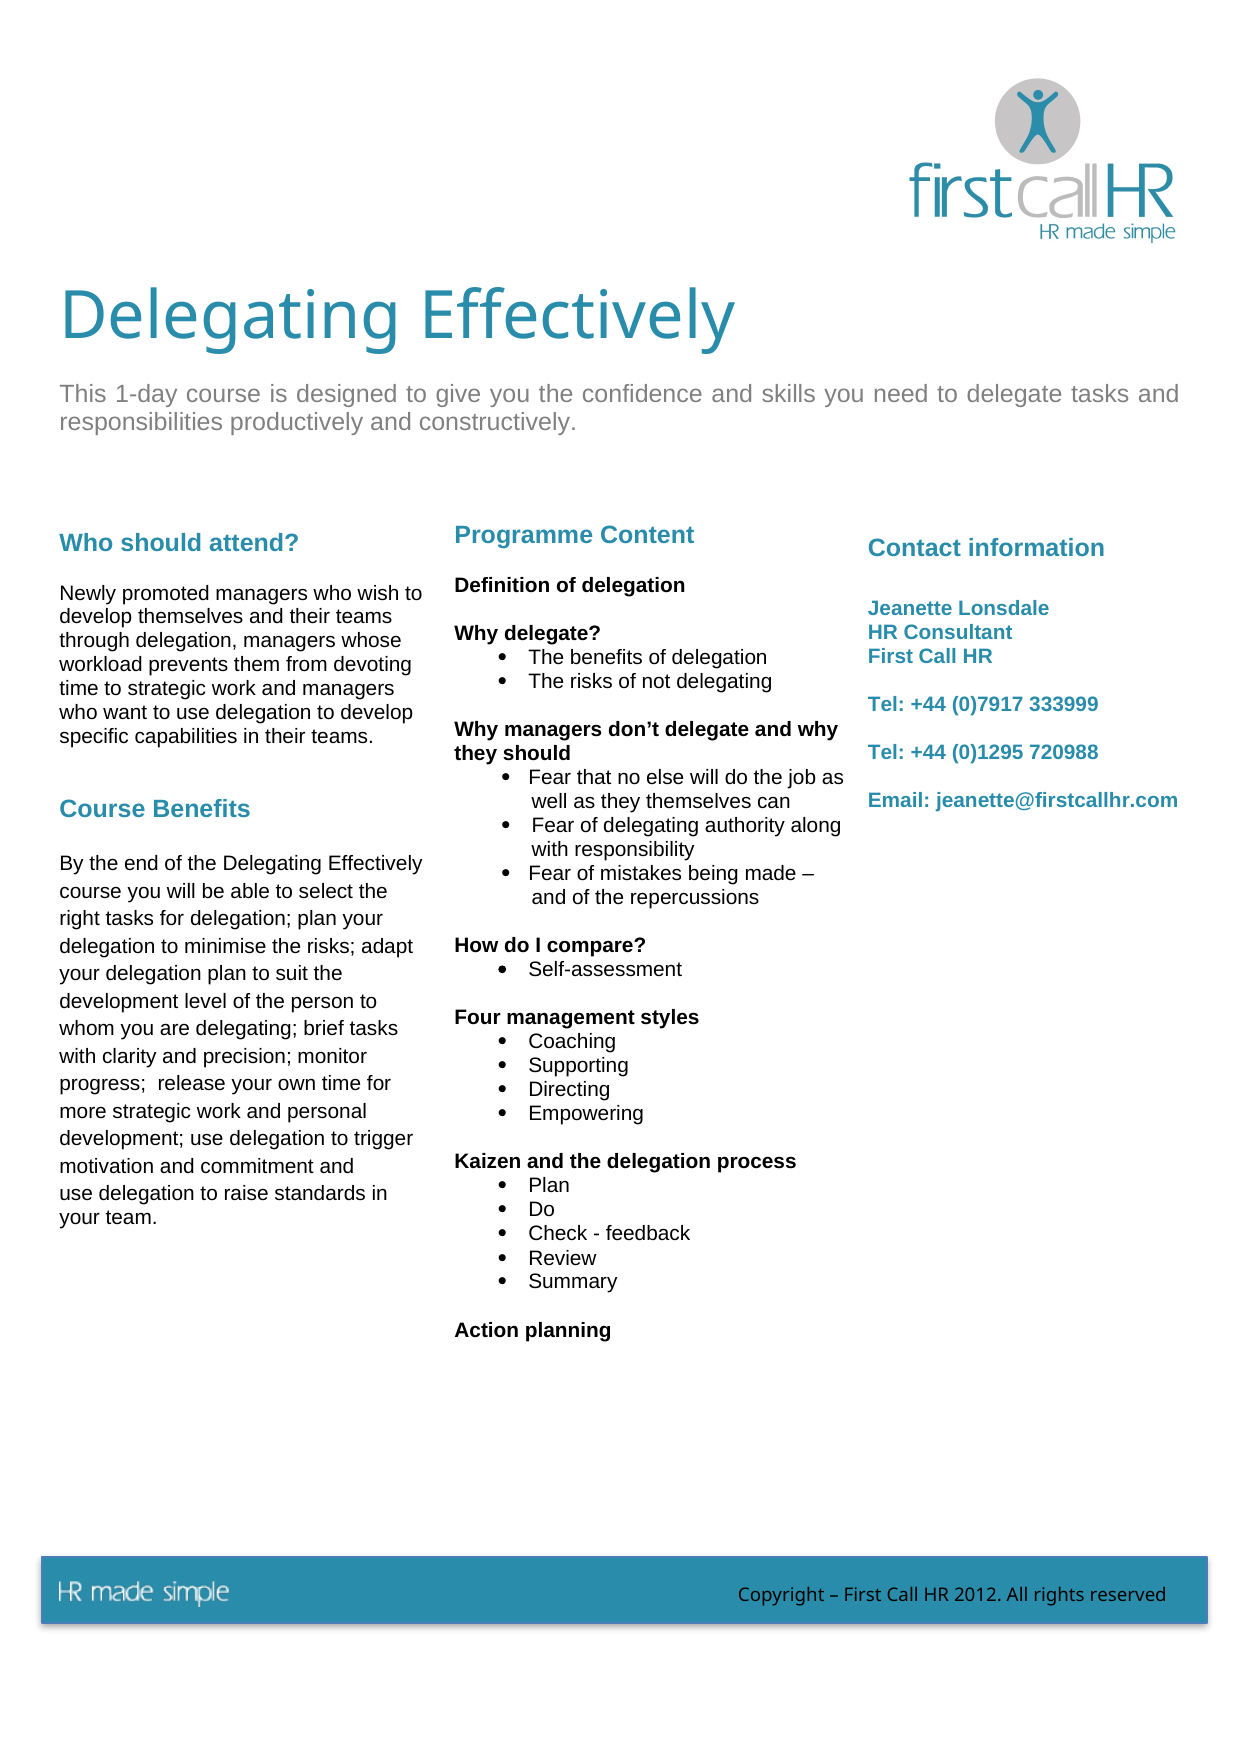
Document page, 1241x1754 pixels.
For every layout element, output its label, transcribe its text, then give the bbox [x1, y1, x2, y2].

picture [905, 73, 1182, 245]
picture [59, 1581, 229, 1607]
table_header Who should attend? Newly promoted managers who wish to develop themselves and their teams through delegation, managers whose workload prevents them from devoting time to strategic work and managers who want to use delegation to develop specific capabilities in their teams. Course Benefits By the end of the Delegating Effectively course you will be able to select the right tasks for delegation; plan your delegation to minimise the risks; adapt your delegation plan to suit the development level of the person to whom you are delegating; brief tasks with clarity and precision; monitor progress; release your own time for more strategic work and personal development; use delegation to trigger motivation and commitment and use delegation to raise standards in your team. [48, 499, 443, 1408]
table_header Contact information Jeanette Lonsdale HR Consultant First Call HR Tel: +44 (0)7917 333999 Tel: +44 (0)1295 720988 Email: jeanette@firstcallhr.com [856, 499, 1211, 1408]
table_header Programme Content Definition of delegation Why delegate? The benefits of delegation The risks of not delegating Why managers don’t delegate and why they should Fear that no else will do the job as well as they themselves can Fear of delegating authority along with responsibility Fear of mistakes being made – and of the repercussions How do I compare? Self-assessment Four management styles Coaching Supporting Directing Empowering Kaizen and the delegation process Plan Do Check - feedback Review Summary Action planning [443, 499, 856, 1408]
text Delegating Effectively [59, 267, 1181, 358]
text This 1-day course is designed to give you the confidence and skills you need to delegate tasks and responsibilities productively and constructively. [59, 378, 1181, 436]
